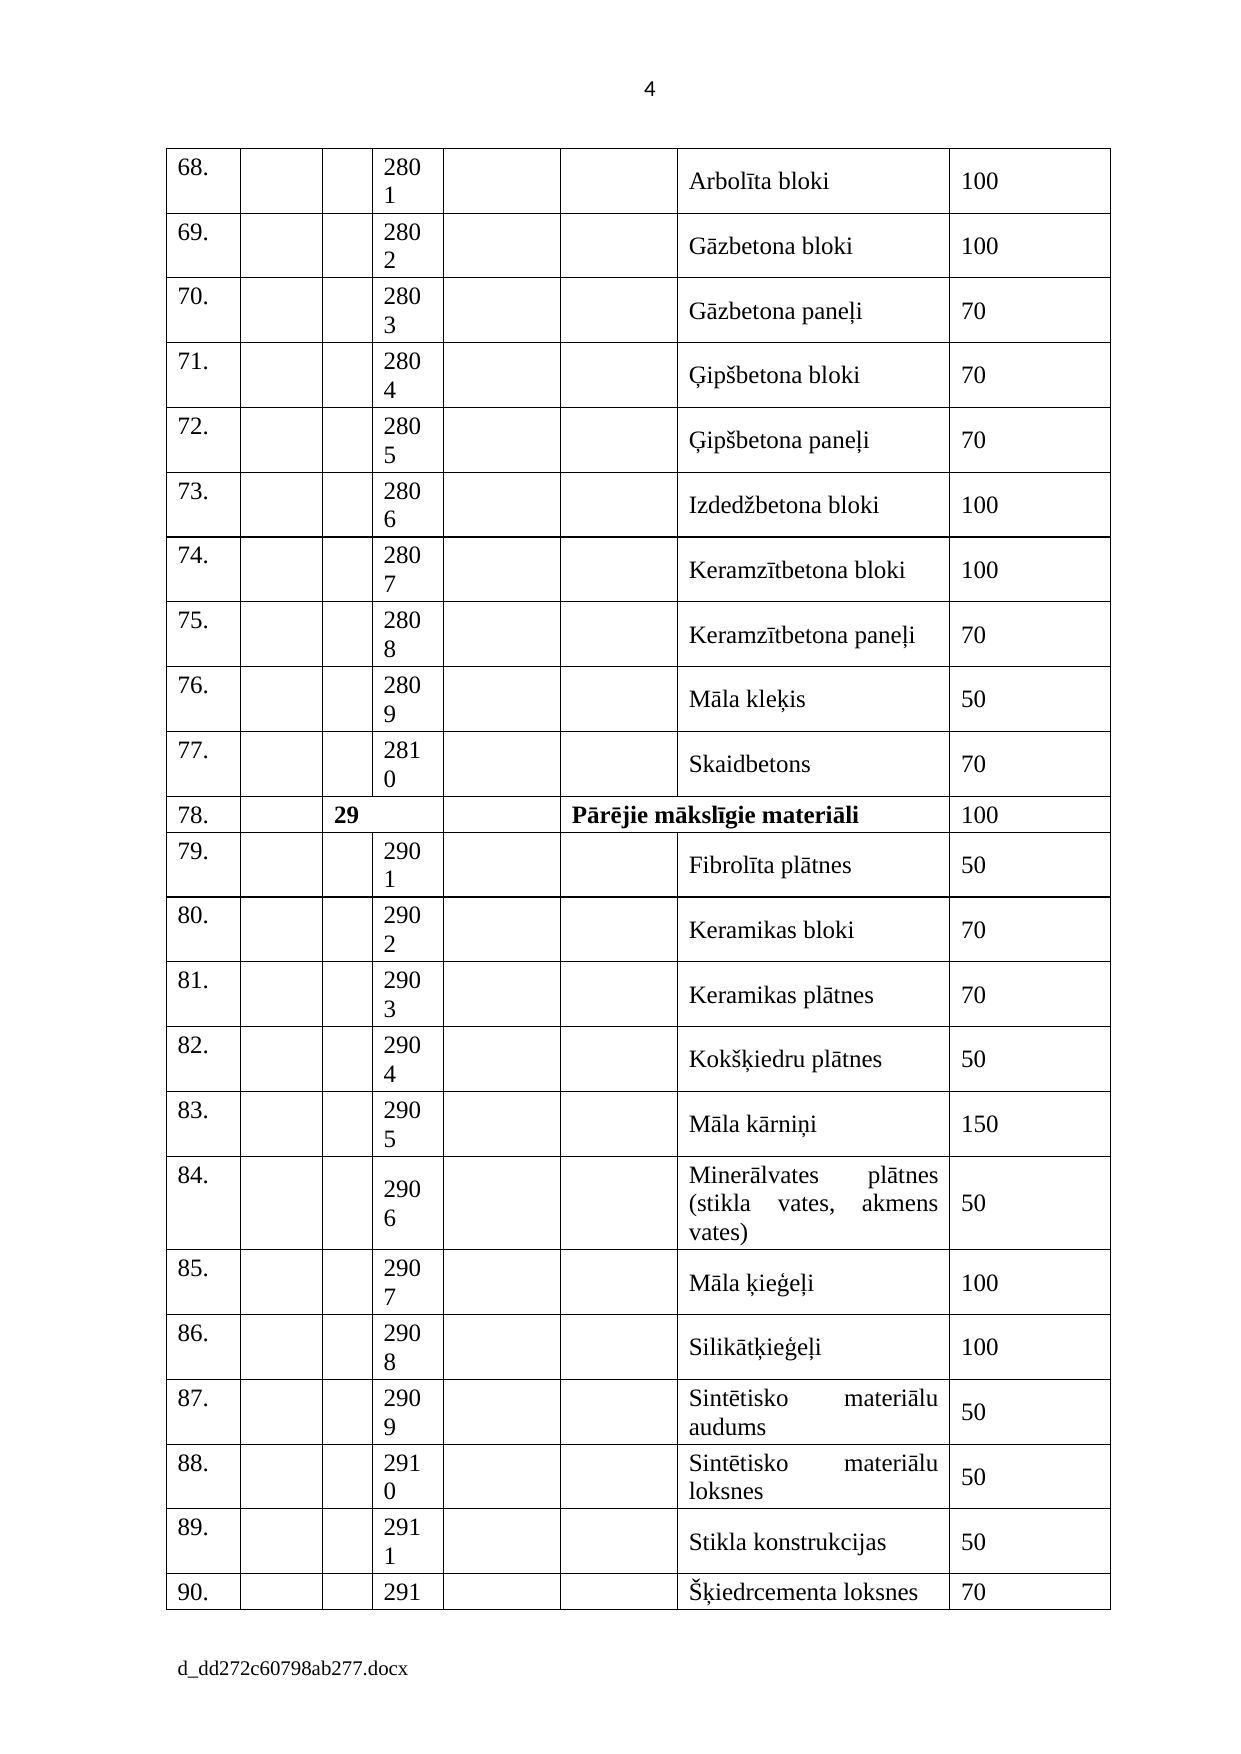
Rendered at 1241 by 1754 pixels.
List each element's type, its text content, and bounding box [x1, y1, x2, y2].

table_cell [444, 1574, 560, 1609]
table_cell 50 [950, 1027, 1110, 1091]
table_cell 69. [167, 214, 240, 277]
table_cell 2805 [373, 408, 443, 472]
table_cell [444, 667, 560, 731]
table_cell [241, 1157, 322, 1249]
table_cell [444, 473, 560, 536]
table_cell 2803 [373, 278, 443, 342]
table_cell 70 [950, 278, 1110, 342]
table_cell 75. [167, 602, 240, 666]
table_cell [323, 1445, 372, 1508]
table_cell 82. [167, 1027, 240, 1091]
table_cell [444, 1027, 560, 1091]
table_cell Ģipšbetona bloki [678, 343, 949, 407]
table_cell 2905 [373, 1092, 443, 1156]
table_cell [323, 1092, 372, 1156]
table_cell Keramikas plātnes [678, 962, 949, 1026]
table_cell 87. [167, 1380, 240, 1443]
table_cell [561, 732, 677, 796]
table_cell [241, 408, 322, 472]
table_cell [444, 833, 560, 896]
table_cell [561, 214, 677, 277]
table_cell Fibrolīta plātnes [678, 833, 949, 896]
table_cell Sintētisko materiālu audums [678, 1380, 949, 1443]
table_cell 2907 [373, 1250, 443, 1314]
table_cell [323, 602, 372, 666]
table_cell [241, 667, 322, 731]
table_cell [323, 667, 372, 731]
table_cell 100 [950, 1250, 1110, 1314]
table_cell [241, 1445, 322, 1508]
table_cell [241, 1250, 322, 1314]
table_cell [241, 898, 322, 961]
table_cell Keramzītbetona paneļi [678, 602, 949, 666]
table_cell [241, 473, 322, 536]
table_cell [561, 1574, 677, 1609]
table_cell Keramzītbetona bloki [678, 538, 949, 601]
table_cell [561, 667, 677, 731]
table_cell [561, 538, 677, 601]
table_cell 100 [950, 214, 1110, 277]
table_cell [444, 1315, 560, 1379]
table_cell [241, 214, 322, 277]
table_cell [323, 473, 372, 536]
table_cell 77. [167, 732, 240, 796]
table_cell [241, 1509, 322, 1573]
table_cell Kokšķiedru plātnes [678, 1027, 949, 1091]
table_cell 2902 [373, 898, 443, 961]
table_cell Skaidbetons [678, 732, 949, 796]
table_cell 100 [950, 1315, 1110, 1379]
table_cell [323, 962, 372, 1026]
table_cell 70 [950, 898, 1110, 961]
table_cell 88. [167, 1445, 240, 1508]
table_cell 76. [167, 667, 240, 731]
table_cell 50 [950, 667, 1110, 731]
table_cell 100 [950, 797, 1110, 832]
table_cell 2806 [373, 473, 443, 536]
table_cell [241, 962, 322, 1026]
table_cell 90. [167, 1574, 240, 1609]
table_cell 2810 [373, 732, 443, 796]
table_cell 70 [950, 732, 1110, 796]
table_cell [241, 1574, 322, 1609]
table_cell Māla ķieģeļi [678, 1250, 949, 1314]
table_cell [444, 1509, 560, 1573]
table_cell [561, 408, 677, 472]
table_cell [561, 1250, 677, 1314]
table_cell 50 [950, 1380, 1110, 1443]
table_cell 86. [167, 1315, 240, 1379]
table_cell 2903 [373, 962, 443, 1026]
table_cell [561, 473, 677, 536]
table_cell [561, 898, 677, 961]
table_cell 70 [950, 343, 1110, 407]
table_cell 70 [950, 602, 1110, 666]
table_cell Māla kleķis [678, 667, 949, 731]
table_cell 2804 [373, 343, 443, 407]
table_cell [444, 602, 560, 666]
table_cell 68. [167, 149, 240, 212]
table_cell [561, 1445, 677, 1508]
table_cell [323, 214, 372, 277]
table_cell 72. [167, 408, 240, 472]
table_cell Gāzbetona bloki [678, 214, 949, 277]
table_cell Izdedžbetona bloki [678, 473, 949, 536]
table_cell 85. [167, 1250, 240, 1314]
table_cell [323, 538, 372, 601]
table_cell 79. [167, 833, 240, 896]
table_cell 73. [167, 473, 240, 536]
table_cell [561, 343, 677, 407]
table_cell 84. [167, 1157, 240, 1249]
table_cell [323, 1574, 372, 1609]
table_cell [323, 898, 372, 961]
table_cell Gāzbetona paneļi [678, 278, 949, 342]
table_cell Silikātķieģeļi [678, 1315, 949, 1379]
table_cell 70 [950, 1574, 1110, 1609]
table_cell [444, 1250, 560, 1314]
table_cell 50 [950, 833, 1110, 896]
table_cell [241, 1027, 322, 1091]
table_cell 2908 [373, 1315, 443, 1379]
table_cell [444, 1157, 560, 1249]
table_cell Pārējie mākslīgie materiāli [561, 797, 949, 832]
table_cell [241, 538, 322, 601]
table_cell [241, 1380, 322, 1443]
table_cell [241, 1092, 322, 1156]
table_cell [241, 343, 322, 407]
table_cell 50 [950, 1157, 1110, 1249]
table_cell [323, 408, 372, 472]
table_cell 2801 [373, 149, 443, 212]
table_cell [323, 278, 372, 342]
table_cell [241, 602, 322, 666]
table_cell 50 [950, 1509, 1110, 1573]
table_cell 70. [167, 278, 240, 342]
table_cell 2906 [373, 1157, 443, 1249]
table_cell Stikla konstrukcijas [678, 1509, 949, 1573]
table_cell 2909 [373, 1380, 443, 1443]
table_cell [561, 833, 677, 896]
table_cell [561, 1315, 677, 1379]
table_cell 100 [950, 473, 1110, 536]
table_cell [444, 1380, 560, 1443]
table_cell 70 [950, 408, 1110, 472]
table_cell [561, 1509, 677, 1573]
table_cell Māla kārniņi [678, 1092, 949, 1156]
table_cell [444, 732, 560, 796]
table_cell [561, 149, 677, 212]
table_cell 50 [950, 1445, 1110, 1508]
table_cell 29 [323, 797, 443, 832]
table_cell [241, 1315, 322, 1379]
table_cell [323, 833, 372, 896]
table_cell 70 [950, 962, 1110, 1026]
table_cell [241, 797, 322, 832]
table_cell 100 [950, 538, 1110, 601]
table_cell 71. [167, 343, 240, 407]
table_cell [444, 538, 560, 601]
table_cell [241, 833, 322, 896]
table_cell [323, 1250, 372, 1314]
table_cell [323, 1027, 372, 1091]
table_cell 74. [167, 538, 240, 601]
table_cell [323, 1380, 372, 1443]
table_cell 2904 [373, 1027, 443, 1091]
table_cell [561, 1092, 677, 1156]
table_cell [444, 214, 560, 277]
table_cell Minerālvates plātnes (stikla vates, akmens vates) [678, 1157, 949, 1249]
table_cell 2802 [373, 214, 443, 277]
table_cell [241, 278, 322, 342]
table_cell 2911 [373, 1509, 443, 1573]
table_cell 2809 [373, 667, 443, 731]
table_cell [323, 1315, 372, 1379]
table_cell 2808 [373, 602, 443, 666]
table_cell [323, 1509, 372, 1573]
table_cell 2807 [373, 538, 443, 601]
table_cell [561, 602, 677, 666]
table_cell Sintētisko materiālu loksnes [678, 1445, 949, 1508]
table_cell 2912 [373, 1574, 443, 1609]
table_cell [241, 732, 322, 796]
table_cell [444, 149, 560, 212]
table_cell [444, 898, 560, 961]
table_cell [444, 408, 560, 472]
table_cell [323, 1157, 372, 1249]
table_cell [444, 1445, 560, 1508]
table_cell [561, 1027, 677, 1091]
table_cell [444, 278, 560, 342]
table_cell Ģipšbetona paneļi [678, 408, 949, 472]
table_cell 81. [167, 962, 240, 1026]
table_cell [561, 278, 677, 342]
table_cell 83. [167, 1092, 240, 1156]
table_cell 150 [950, 1092, 1110, 1156]
table_cell 89. [167, 1509, 240, 1573]
table_cell 2910 [373, 1445, 443, 1508]
table_cell [323, 149, 372, 212]
table_cell Arbolīta bloki [678, 149, 949, 212]
table_cell [241, 149, 322, 212]
table_cell 78. [167, 797, 240, 832]
table_cell 2901 [373, 833, 443, 896]
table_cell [678, 1574, 949, 1609]
table_cell 80. [167, 898, 240, 961]
table_cell [444, 962, 560, 1026]
table_cell [323, 732, 372, 796]
table_cell Keramikas bloki [678, 898, 949, 961]
table_cell [444, 797, 560, 832]
table_cell [444, 1092, 560, 1156]
table_cell [561, 1157, 677, 1249]
table_cell [323, 343, 372, 407]
table_cell 100 [950, 149, 1110, 212]
table_cell [561, 962, 677, 1026]
table_cell [561, 1380, 677, 1443]
table_cell [444, 343, 560, 407]
